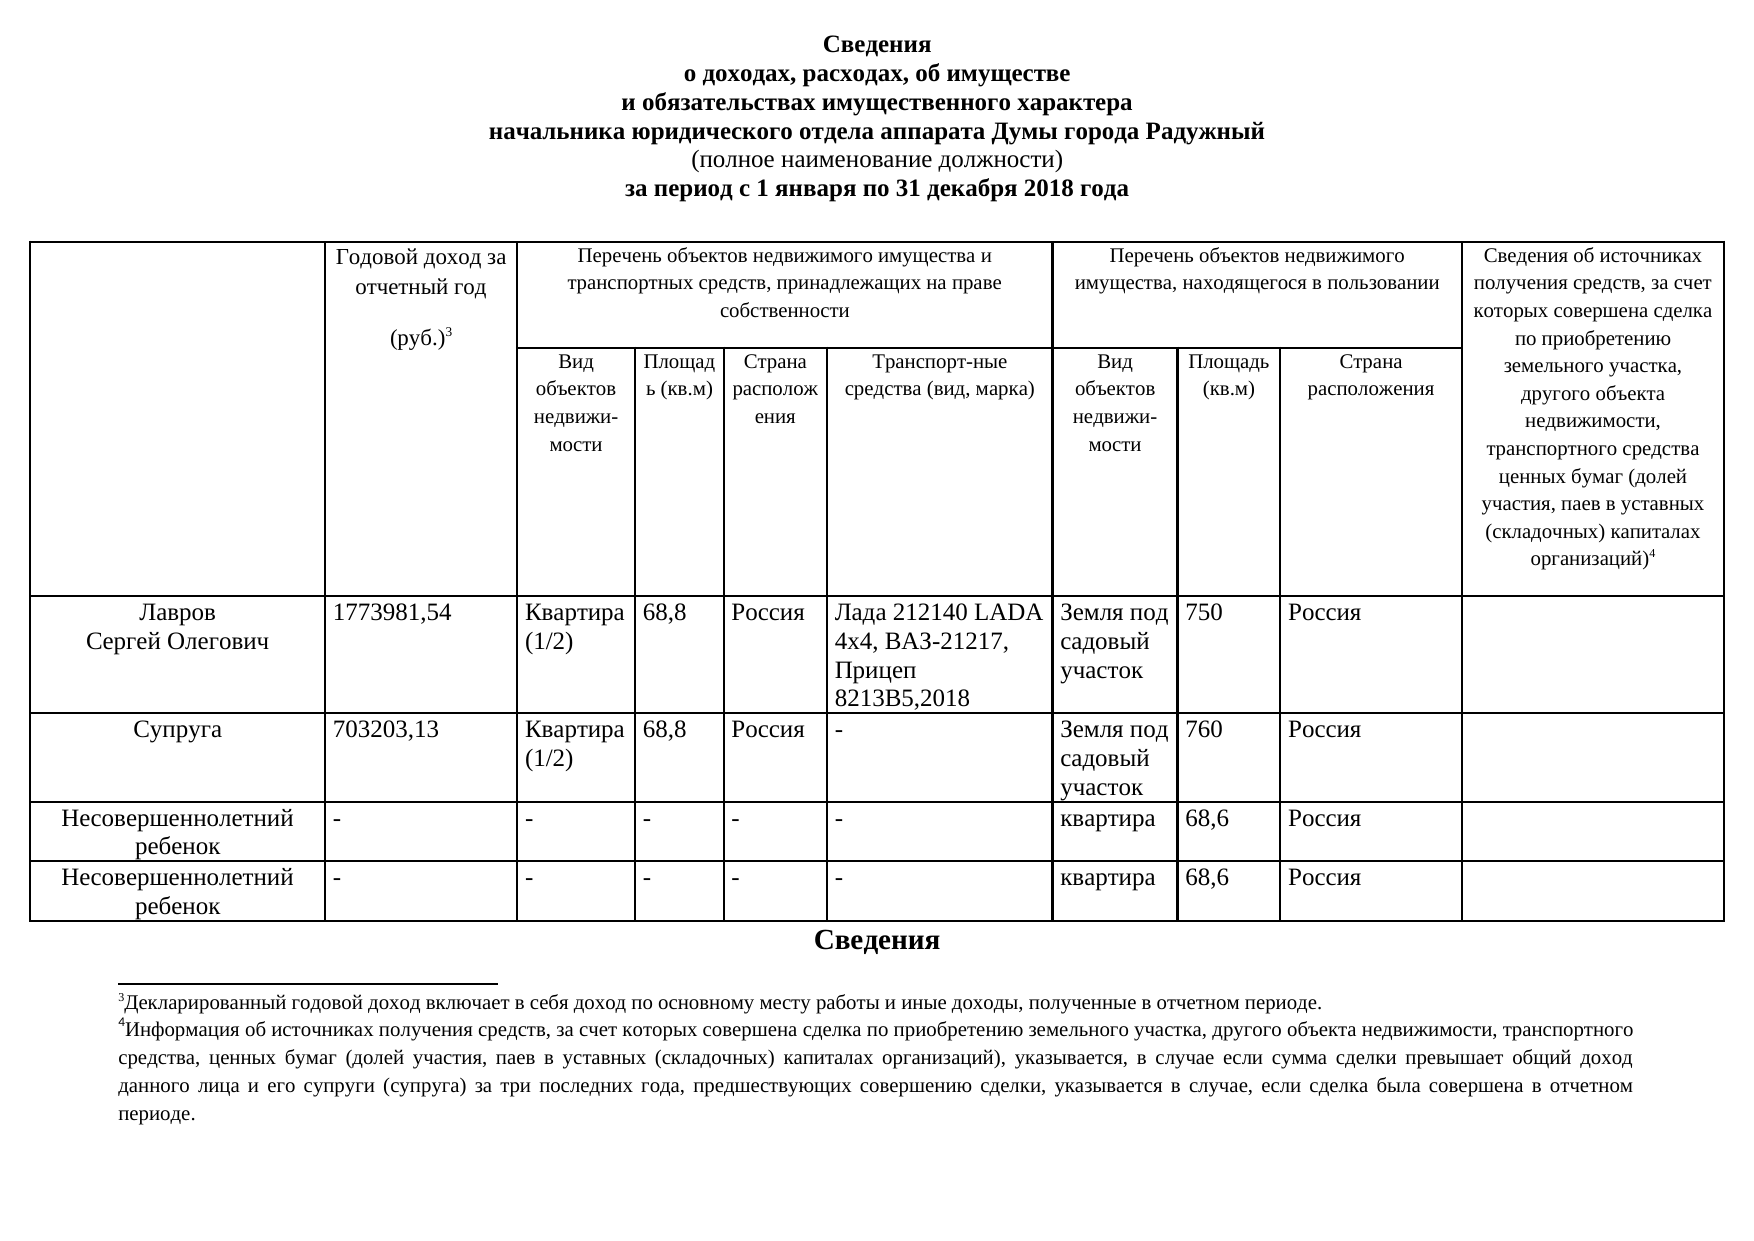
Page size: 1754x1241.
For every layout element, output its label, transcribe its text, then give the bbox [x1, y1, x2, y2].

text о доходах, расходах, об имуществе [118, 58, 1636, 87]
table_cell Площадь (кв.м) [1179, 349, 1279, 595]
table_cell - [636, 803, 723, 860]
table_cell Квартира (1/2) [518, 597, 634, 712]
table_cell - [518, 803, 634, 860]
table_cell Лада 212140 LADA 4х4, ВАЗ-21217, Прицеп 8213В5,2018 [828, 597, 1051, 712]
text начальника юридического отдела аппарата Думы города Радужный [118, 116, 1636, 144]
table_cell - [828, 714, 1051, 801]
table_cell Страна расположения [1281, 349, 1461, 595]
table_cell Площадь (кв.м) [636, 349, 723, 595]
table_cell Несовершеннолетний ребенок [31, 803, 324, 860]
table_cell Несовершеннолетний ребенок [31, 862, 324, 920]
table_header Сведения об источниках получения средств, за счет которых совершена сделка по приобретению земельного участка, другого объекта недвижимости, транспортного средства ценных бумаг (долей участия, паев в уставных (складочных) капиталах организаций) [1463, 243, 1723, 595]
table_cell Лавров Сергей Олегович [31, 597, 324, 712]
table_cell Вид объектов недвижи-мости [1054, 349, 1176, 595]
table_cell Транспорт-ные средства (вид, марка) [828, 349, 1051, 595]
table_cell Россия [1281, 597, 1461, 712]
table_cell 68,8 [636, 597, 723, 712]
table_cell Россия [1281, 714, 1461, 801]
table_cell Вид объектов недвижи-мости [518, 349, 634, 595]
table_cell Россия [1281, 862, 1461, 920]
table_cell 68,6 [1179, 862, 1279, 920]
text Сведения [118, 922, 1636, 955]
table_cell Земля под садовый участок [1054, 714, 1176, 801]
table_cell - [725, 803, 826, 860]
table_cell [1463, 714, 1723, 801]
table_cell 68,6 [1179, 803, 1279, 860]
text и обязательствах имущественного характера [118, 87, 1636, 116]
table_cell Квартира (1/2) [518, 714, 634, 801]
table_header Перечень объектов недвижимого имущества, находящегося в пользовании [1054, 243, 1461, 347]
text Сведения [118, 29, 1636, 58]
table_cell 703203,13 [326, 714, 516, 801]
table_header [31, 243, 324, 595]
table_cell 760 [1179, 714, 1279, 801]
text за период с 1 января по 31 декабря 2018 года [118, 173, 1636, 202]
table_cell квартира [1054, 803, 1176, 860]
table_cell Супруга [31, 714, 324, 801]
table_cell - [725, 862, 826, 920]
table_cell - [518, 862, 634, 920]
table_cell - [828, 862, 1051, 920]
table_cell квартира [1054, 862, 1176, 920]
table_header Перечень объектов недвижимого имущества и транспортных средств, принадлежащих на праве собственности [518, 243, 1051, 347]
table_cell Земля под садовый участок [1054, 597, 1176, 712]
table_cell - [828, 803, 1051, 860]
table_cell Страна расположения [725, 349, 826, 595]
table_cell Россия [725, 714, 826, 801]
table_cell - [636, 862, 723, 920]
table_cell Россия [725, 597, 826, 712]
table_cell [1463, 862, 1723, 920]
table_cell 750 [1179, 597, 1279, 712]
text (полное наименование должности) [118, 144, 1636, 173]
table_header Годовой доход за отчетный год (руб.) [326, 243, 516, 595]
table_cell Россия [1281, 803, 1461, 860]
table_cell - [326, 803, 516, 860]
table_cell [1463, 597, 1723, 712]
table_cell - [326, 862, 516, 920]
table_cell 68,8 [636, 714, 723, 801]
table_cell 1773981,54 [326, 597, 516, 712]
table_cell [1463, 803, 1723, 860]
